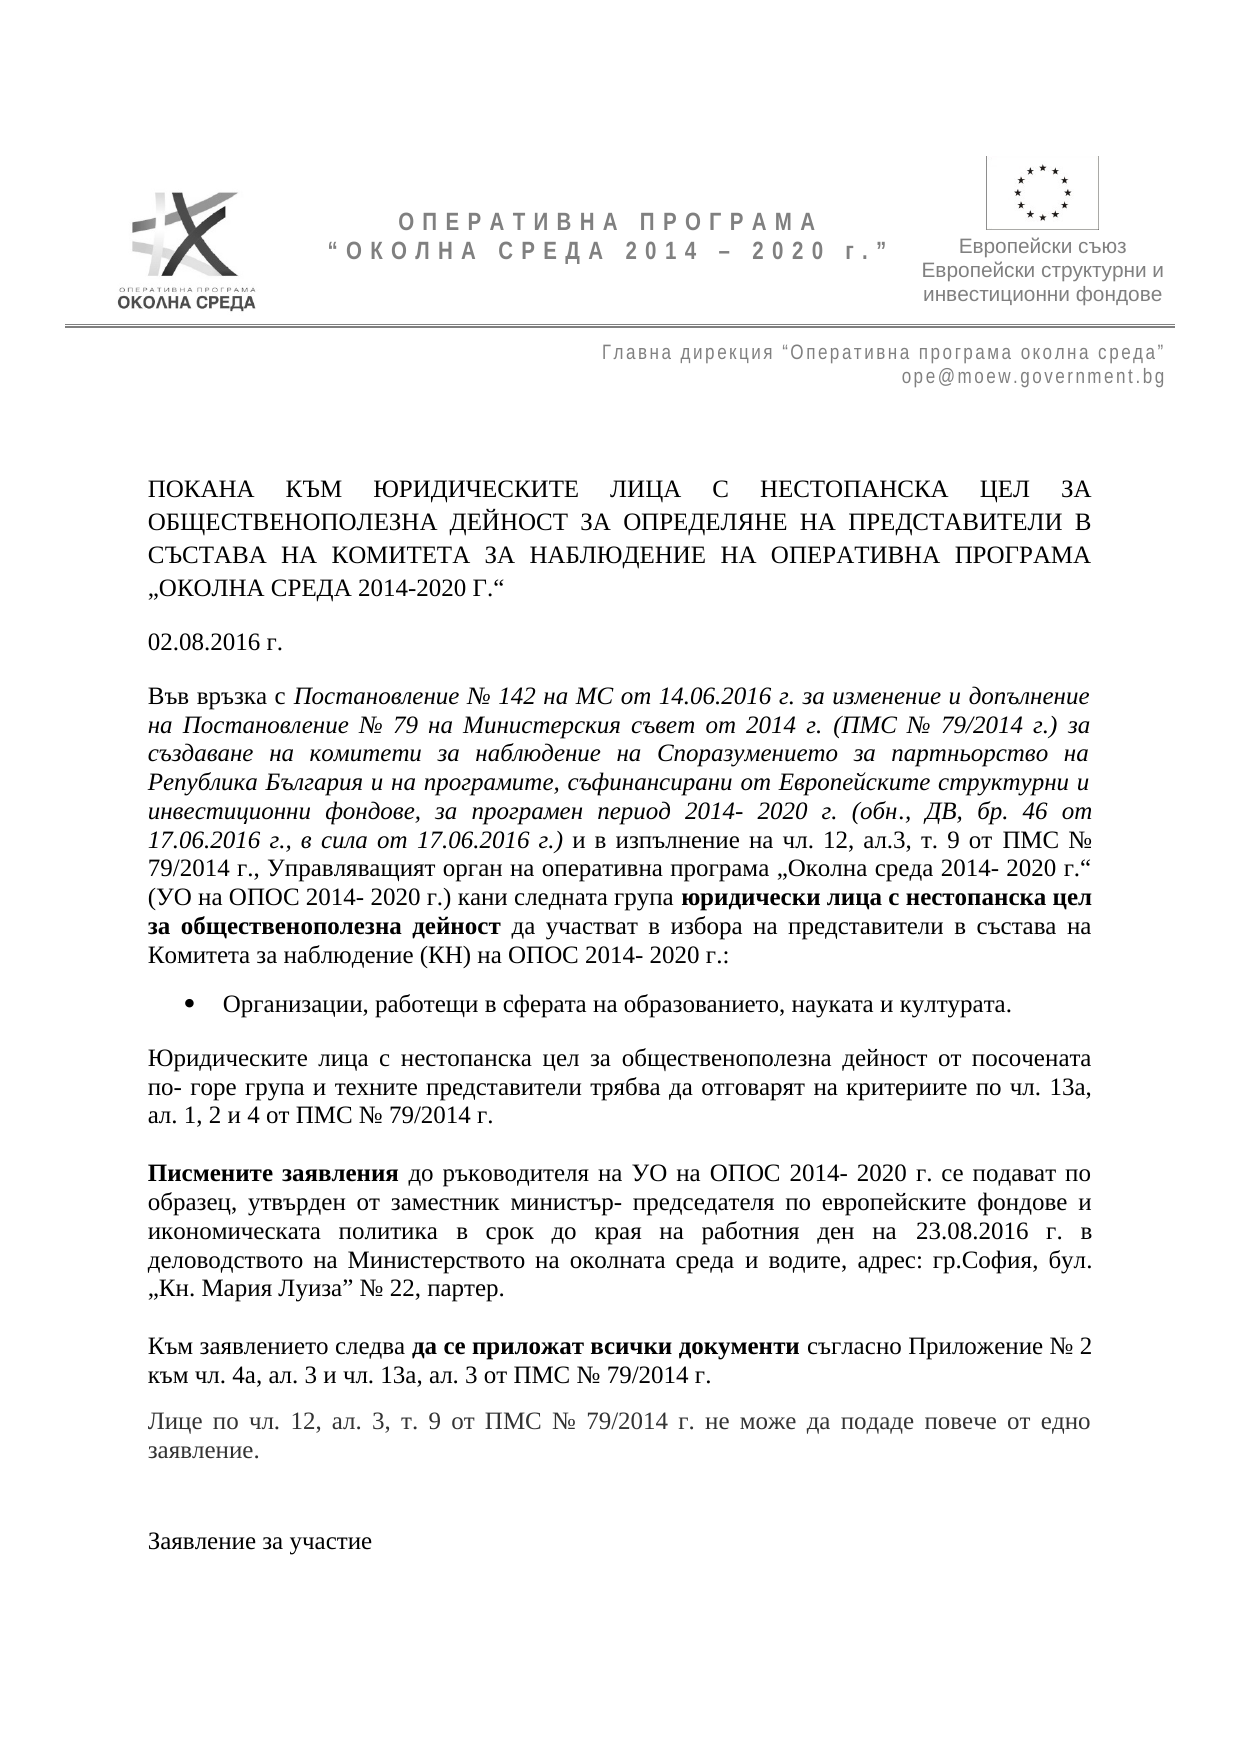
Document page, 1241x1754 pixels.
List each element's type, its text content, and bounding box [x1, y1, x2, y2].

text Към заявлението следва да се приложат всички документи съгласно Приложение № 2 към чл. 4а, ал. 3 и чл. 13а, ал. 3 от ПМС № 79/2014 г. [148, 1331, 1092, 1389]
text Заявление за участие [148, 1526, 1092, 1554]
picture [986, 156, 1099, 230]
list Организации, работещи в сферата на образованието, науката и културата. [185, 989, 1092, 1018]
text Юридическите лица с нестопанска цел за общественополезна дейност от посочената по- горе група и техните представители трябва да отговарят на критериите по чл. 13а, ал. 1, 2 и 4 от ПМС № 79/2014 г. [148, 1043, 1092, 1129]
text ПОКАНА КЪМ ЮРИДИЧЕСКИТЕ ЛИЦА С НЕСТОПАНСКА ЦЕЛ ЗА ОБЩЕСТВЕНОПОЛЕЗНА ДЕЙНОСТ ЗА ОПРЕДЕЛЯНЕ НА ПРЕДСТАВИТЕЛИ В СЪСТАВА НА КОМИТЕТА ЗА НАБЛЮДЕНИЕ НА ОПЕРАТИВНА ПРОГРАМА „ОКОЛНА СРЕДА 2014-2020 Г.“ [148, 474, 1092, 602]
table_header [65, 148, 303, 324]
table_header ОПЕРАТИВНА ПРОГРАМА “ОКОЛНА СРЕДА 2014 – 2020 г.” [304, 148, 910, 324]
table_cell Главна дирекция “Оперативна програма околна среда” ope@moew.government.bg [65, 328, 1175, 388]
text Във връзка с Постановление № 142 на МС от 14.06.2016 г. за изменение и допълнение на Постановление № 79 на Министерския съвет от 2014 г. (ПМС № 79/2014 г.) за създаване на комитети за наблюдение на Споразумението за партньорство на Република България и на програмите, съфинансирани от Европейските структурни и инвестиционни фондове, за програмен период 2014- 2020 г. (обн., ДВ, бр. 46 от 17.06.2016 г., в сила от 17.06.2016 г.) и в изпълнение на чл. 12, ал.3, т. 9 от ПМС № 79/2014 г., Управляващият орган на оперативна програма „Околна среда 2014- 2020 г.“ (УО на ОПОС 2014- 2020 г.) кани следната група юридически лица с нестопанска цел за общественополезна дейност да участват в избора на представители в състава на Комитета за наблюдение (КН) на ОПОС 2014- 2020 г.: [148, 681, 1092, 968]
text 02.08.2016 г. [148, 627, 1092, 656]
picture [95, 178, 274, 321]
text Писмените заявления до ръководителя на УО на ОПОС 2014- 2020 г. се подават по образец, утвърден от заместник министър- председателя по европейските фондове и икономическата политика в срок до края на работния ден на 23.08.2016 г. в деловодството на Министерството на околната среда и водите, адрес: гр.София, бул. „Кн. Мария Луиза” № 22, партер. [148, 1158, 1092, 1302]
text Лице по чл. 12, ал. 3, т. 9 от ПМС № 79/2014 г. не може да подаде повече от едно заявление. [148, 1406, 1092, 1463]
table_header Европейски съюз Европейски структурни и инвестиционни фондове [910, 148, 1175, 324]
